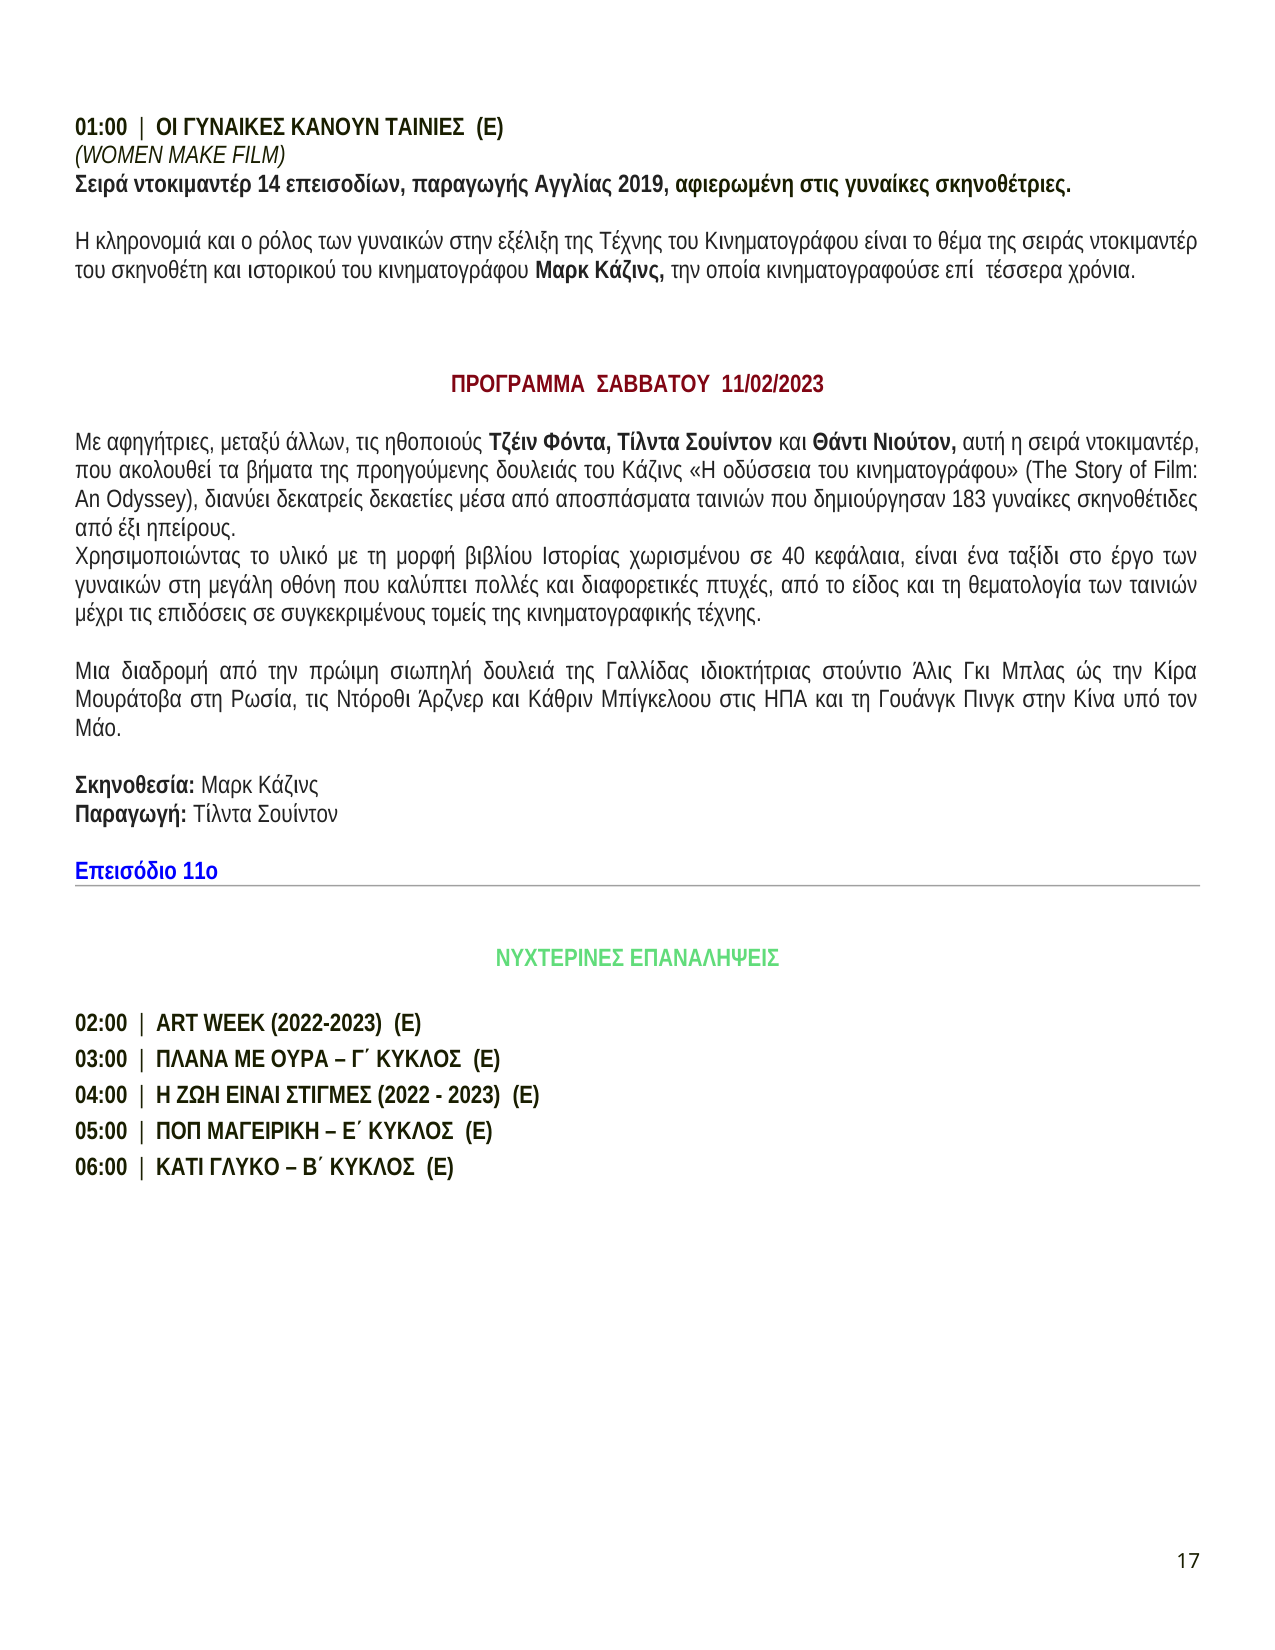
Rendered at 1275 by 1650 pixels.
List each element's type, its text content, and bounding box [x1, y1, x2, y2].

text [75, 1001, 1200, 1181]
text Η κληρονομιά και ο ρόλος των γυναικών στην εξέλιξη της Τέχνης του Κινηματογράφου είναι το θέμα της σειράς ντοκιμαντέρ του σκηνοθέτη και ιστορικού του κινηματογράφου Μαρκ Κάζινς, την οποία κινηματογραφούσε επί τέσσερα χρόνια. [75, 226, 1200, 283]
text Σκηνοθεσία: Μαρκ Κάζινς [75, 770, 1200, 799]
text Παραγωγή: Τίλντα Σουίντον [75, 799, 1200, 828]
text ΝΥΧΤΕΡΙΝΕΣ ΕΠΑΝΑΛΗΨΕΙΣ [75, 943, 1200, 971]
text ΠΡΟΓΡΑΜΜΑ ΣΑΒΒΑΤΟΥ 11/02/2023 [75, 369, 1200, 398]
text Χρησιμοποιώντας το υλικό με τη μορφή βιβλίου Ιστορίας χωρισμένου σε 40 κεφάλαια, είναι ένα ταξίδι στο έργο των γυναικών στη μεγάλη οθόνη που καλύπτει πολλές και διαφορετικές πτυχές, από το είδος και τη θεματολογία των ταινιών μέχρι τις επιδόσεις σε συγκεκριμένους τομείς της κινηματογραφικής τέχνης. [75, 541, 1200, 627]
text Μια διαδρομή από την πρώιμη σιωπηλή δουλειά της Γαλλίδας ιδιοκτήτριας στούντιο Άλις Γκι Μπλας ώς την Κίρα Μουράτοβα στη Ρωσία, τις Ντόροθι Άρζνερ και Κάθριν Μπίγκελοου στις ΗΠΑ και τη Γουάνγκ Πινγκ στην Κίνα υπό τον Μάο. [75, 656, 1200, 742]
text Eπεισόδιο 11ο [75, 856, 1200, 884]
text 01:00 | ΟΙ ΓΥΝΑΙΚΕΣ ΚΑΝΟΥΝ ΤΑΙΝΙΕΣ (E) (WOMEN MAKE FILM) Σειρά ντοκιμαντέρ 14 επεισοδίων, παραγωγής Αγγλίας 2019, αφιερωμένη στις γυναίκες σκηνοθέτριες. [75, 75, 1200, 197]
text Με αφηγήτριες, μεταξύ άλλων, τις ηθοποιούς Τζέιν Φόντα, Τίλντα Σουίντον και Θάντι Νιούτον, αυτή η σειρά ντοκιμαντέρ, που ακολουθεί τα βήματα της προηγούμενης δουλειάς του Κάζινς «H οδύσσεια του κινηματογράφου» (The Story of Film: An Odyssey), διανύει δεκατρείς δεκαετίες μέσα από αποσπάσματα ταινιών που δημιούργησαν 183 γυναίκες σκηνοθέτιδες από έξι ηπείρους. [75, 427, 1200, 541]
